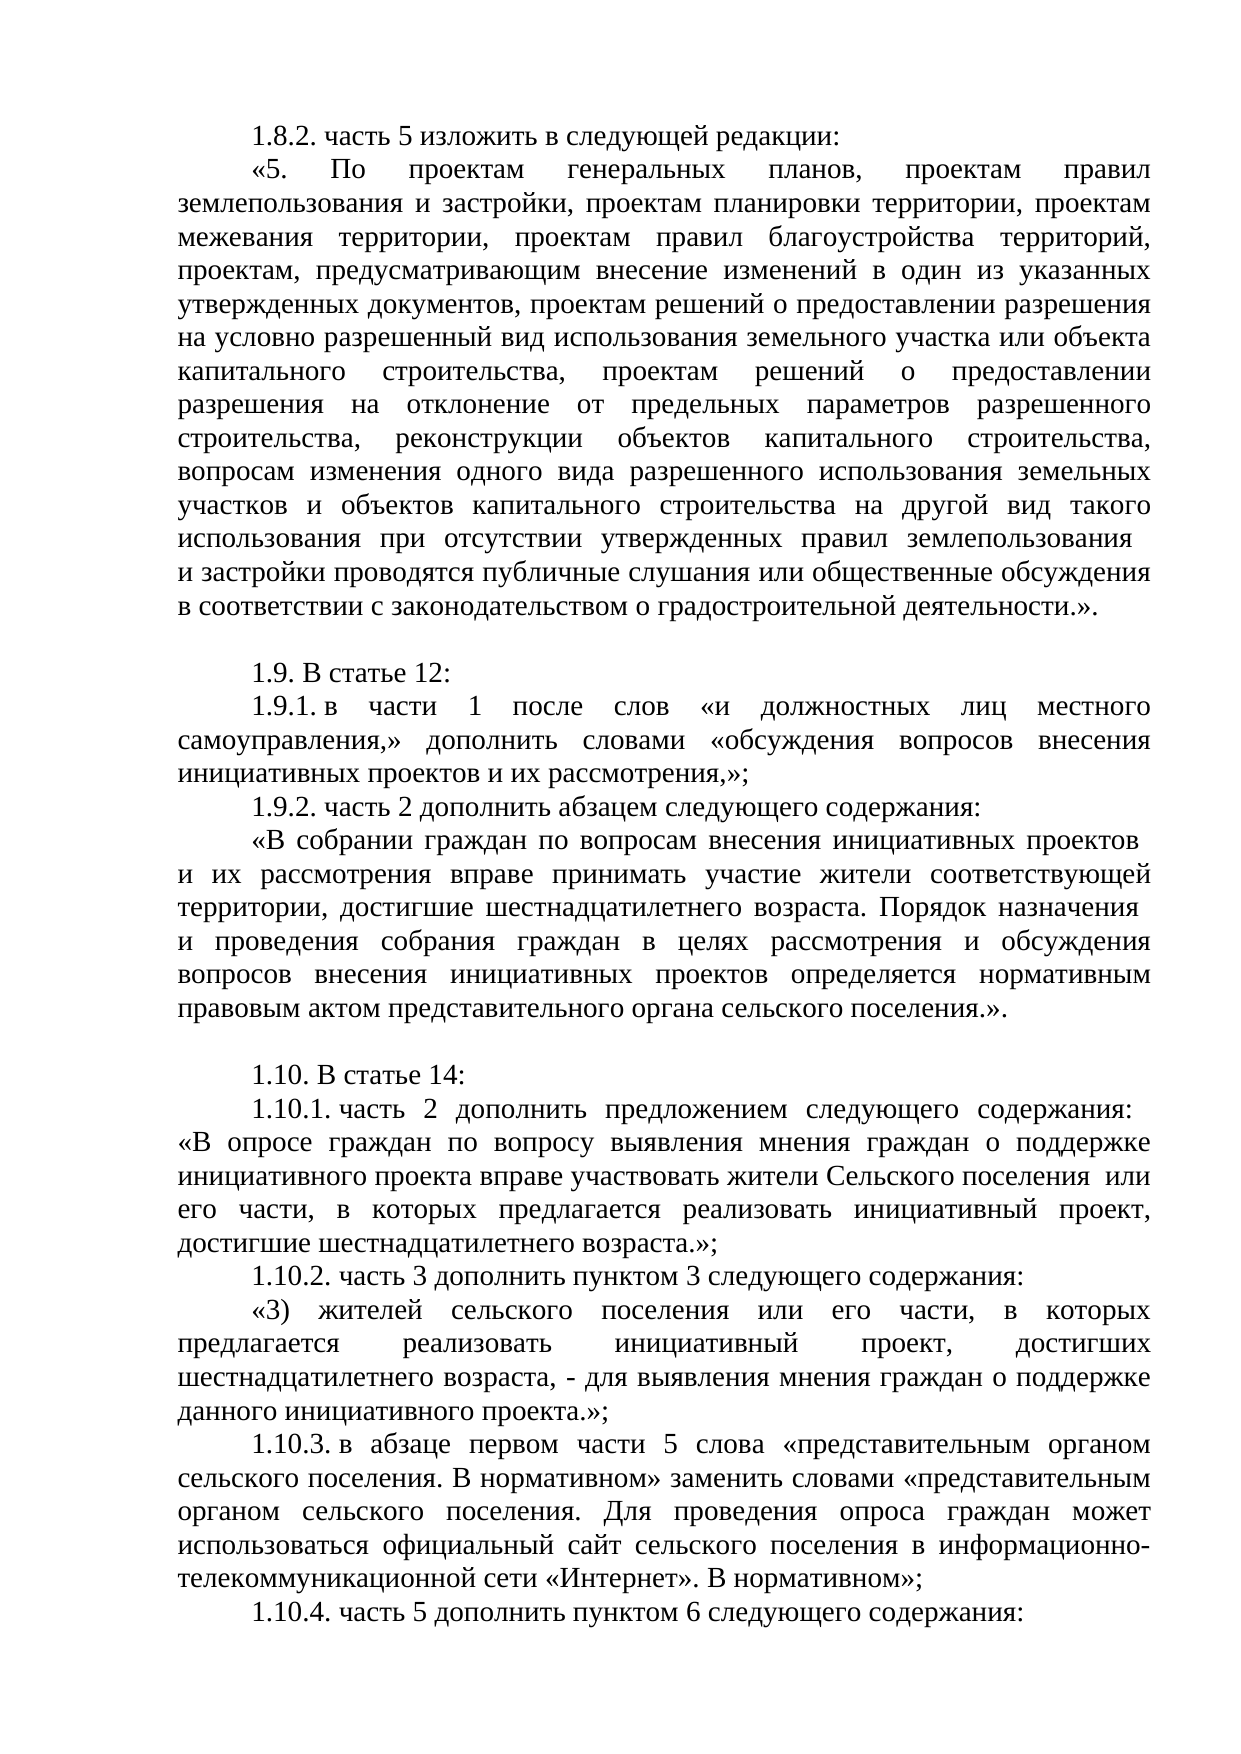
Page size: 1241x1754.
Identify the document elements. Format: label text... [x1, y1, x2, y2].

text «В собрании граждан по вопросам внесения инициативных проектов и их рассмотрения вправе принимать участие жители соответствующей территории, достигшие шестнадцатилетнего возраста. Порядок назначения и проведения собрания граждан в целях рассмотрения и обсуждения вопросов внесения инициативных проектов определяется нормативным правовым актом представительного органа сельского поселения.». [177, 822, 1152, 1024]
text 1.10.1. часть 2 дополнить предложением следующего содержания: «В опросе граждан по вопросу выявления мнения граждан о поддержке инициативного проекта вправе участвовать жители Сельского поселения или его части, в которых предлагается реализовать инициативный проект, достигшие шестнадцатилетнего возраста.»; [177, 1091, 1152, 1258]
text «3) жителей сельского поселения или его части, в которых предлагается реализовать инициативный проект, достигших шестнадцатилетнего возраста, - для выявления мнения граждан о поддержке данного инициативного проекта.»; [177, 1292, 1152, 1426]
text 1.9.1. в части 1 после слов «и должностных лиц местного самоуправления,» дополнить словами «обсуждения вопросов внесения инициативных проектов и их рассмотрения,»; [177, 688, 1152, 789]
text 1.9. В статье 12: [177, 655, 1152, 688]
text 1.10.4. часть 5 дополнить пунктом 6 следующего содержания: [177, 1594, 1152, 1627]
text 1.10. В статье 14: [177, 1057, 1152, 1091]
text 1.8.2. часть 5 изложить в следующей редакции: [177, 118, 1152, 152]
text 1.10.2. часть 3 дополнить пунктом 3 следующего содержания: [177, 1258, 1152, 1292]
text «5. По проектам генеральных планов, проектам правил землепользования и застройки, проектам планировки территории, проектам межевания территории, проектам правил благоустройства территорий, проектам, предусматривающим внесение изменений в один из указанных утвержденных документов, проектам решений о предоставлении разрешения на условно разрешенный вид использования земельного участка или объекта капитального строительства, проектам решений о предоставлении разрешения на отклонение от предельных параметров разрешенного строительства, реконструкции объектов капитального строительства, вопросам изменения одного вида разрешенного использования земельных участков и объектов капитального строительства на другой вид такого использования при отсутствии утвержденных правил землепользования и застройки проводятся публичные слушания или общественные обсуждения в соответствии с законодательством о градостроительной деятельности.». [177, 152, 1152, 621]
text 1.9.2. часть 2 дополнить абзацем следующего содержания: [177, 789, 1152, 822]
text 1.10.3. в абзаце первом части 5 слова «представительным органом сельского поселения. В нормативном» заменить словами «представительным органом сельского поселения. Для проведения опроса граждан может использоваться официальный сайт сельского поселения в информационно-телекоммуникационной сети «Интернет». В нормативном»; [177, 1426, 1152, 1594]
